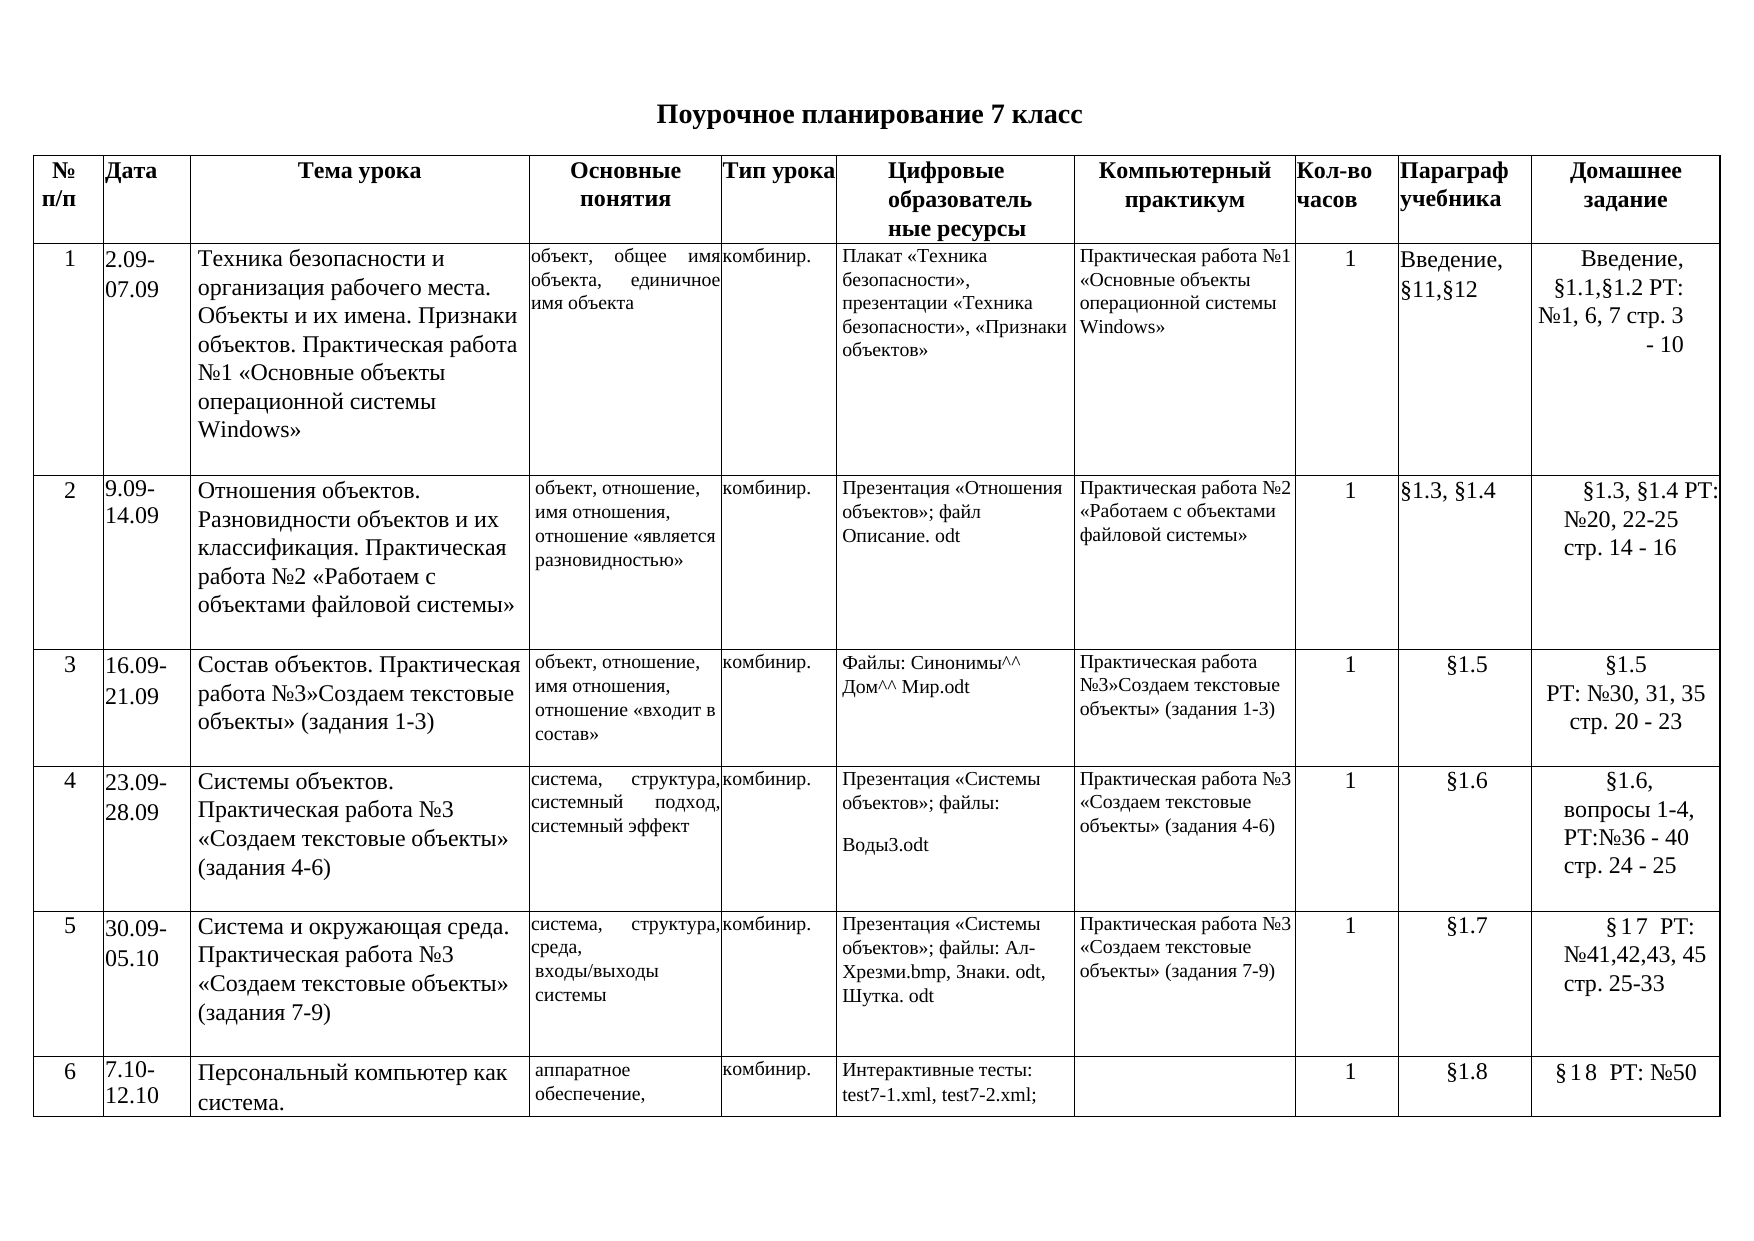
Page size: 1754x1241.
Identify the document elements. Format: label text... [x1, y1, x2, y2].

table_cell объект, отношение, имя отношения, отношение «входит в состав» [530, 650, 721, 766]
table_header Домашнее задание [1532, 156, 1719, 243]
table_cell §17 РТ: №41,42,43, 45 стр. 25-33 [1532, 912, 1719, 1056]
table_header Дата [104, 156, 190, 243]
table_cell аппаратное обеспечение, [530, 1057, 721, 1116]
table_header Параграф учебника [1399, 156, 1531, 243]
table_cell 1 [1296, 767, 1398, 911]
table_cell 5 [34, 912, 103, 1056]
table_cell 9.0914.09 [104, 476, 190, 648]
table_cell 2 [34, 476, 103, 648]
table_cell Практическая работа №3 «Создаем текстовые объекты» (задания 4-6) [1075, 767, 1295, 911]
table_cell Презентация «Отношения объектов»; файл Описание. odt [837, 476, 1074, 648]
table_cell комбинир. [722, 912, 836, 1056]
table_cell Введение, §11,§12 [1399, 244, 1531, 474]
table_cell комбинир. [722, 244, 836, 474]
table_cell комбинир. [722, 1057, 836, 1116]
table_header Кол-во часов [1296, 156, 1398, 243]
table_cell 7.1012.10 [104, 1057, 190, 1116]
table_cell комбинир. [722, 476, 836, 648]
table_cell 1 [1296, 244, 1398, 474]
table_cell [1075, 1057, 1295, 1116]
table_header Тип урока [722, 156, 836, 243]
table_cell Отношения объектов. Разновидности объектов и их классификация. Практическая работа №2 «Работаем с объектами файловой системы» [191, 476, 529, 648]
table_header Тема урока [191, 156, 529, 243]
table_cell §1.8 [1399, 1057, 1531, 1116]
table_cell 1 [1296, 912, 1398, 1056]
table_cell §1.5 [1399, 650, 1531, 766]
table_cell §18 РТ: №50 [1532, 1057, 1719, 1116]
table_cell Практическая работа №3 «Создаем текстовые объекты» (задания 7-9) [1075, 912, 1295, 1056]
table_cell система, структура, среда, входы/выходы системы [530, 912, 721, 1056]
table_header Основные понятия [530, 156, 721, 243]
table_cell 2.0907.09 [104, 244, 190, 474]
table_cell Практическая работа №2 «Работаем с объектами файловой системы» [1075, 476, 1295, 648]
table_cell Состав объектов. Практическая работа №3»Создаем текстовые объекты» (задания 1-3) [191, 650, 529, 766]
table_cell Техника безопасности и организация рабочего места. Объекты и их имена. Признаки объектов. Практическая работа №1 «Основные объекты операционной системы Windows» [191, 244, 529, 474]
table_cell комбинир. [722, 650, 836, 766]
table_cell Файлы: Синонимы^^ Дом^^ Мир.odt [837, 650, 1074, 766]
text Поурочное планирование 7 класс [656, 101, 1720, 129]
table_cell объект, общее имя объекта, единичное имя объекта [530, 244, 721, 474]
table_cell объект, отношение, имя отношения, отношение «является разновидностью» [530, 476, 721, 648]
table_header Цифровые образователь ные ресурсы [837, 156, 1074, 243]
table_cell §1.6, вопросы 1-4, РТ:№36 - 40 стр. 24 - 25 [1532, 767, 1719, 911]
table_cell Системы объектов. Практическая работа №3 «Создаем текстовые объекты» (задания 4-6) [191, 767, 529, 911]
table_cell §1.3, §1.4 [1399, 476, 1531, 648]
table_cell 4 [34, 767, 103, 911]
table_cell Персональный компьютер как система. [191, 1057, 529, 1116]
table_cell 30.0905.10 [104, 912, 190, 1056]
table_cell 6 [34, 1057, 103, 1116]
table_cell Интерактивные тесты: test7-1.xml, test7-2.xml; [837, 1057, 1074, 1116]
table_header Компьютерный практикум [1075, 156, 1295, 243]
table_cell Практическая работа №3»Создаем текстовые объекты» (задания 1-3) [1075, 650, 1295, 766]
table_cell Система и окружающая среда. Практическая работа №3 «Создаем текстовые объекты» (задания 7-9) [191, 912, 529, 1056]
table_cell 1 [34, 244, 103, 474]
table_cell 16.0921.09 [104, 650, 190, 766]
table_cell 3 [34, 650, 103, 766]
table_cell комбинир. [722, 767, 836, 911]
table_cell Презентация «Системы объектов»; файлы: Воды3.odt [837, 767, 1074, 911]
table_cell §1.6 [1399, 767, 1531, 911]
table_cell система, структура, системный подход, системный эффект [530, 767, 721, 911]
table_cell 23.0928.09 [104, 767, 190, 911]
table_cell Введение, §1.1,§1.2 РТ: №1, 6, 7 стр. 3 - 10 [1532, 244, 1719, 474]
table_cell §1.7 [1399, 912, 1531, 1056]
table_cell 1 [1296, 650, 1398, 766]
table_cell 1 [1296, 476, 1398, 648]
table_cell Презентация «Системы объектов»; файлы: Ал- Хрезми.bmp, Знаки. odt, Шутка. odt [837, 912, 1074, 1056]
table_cell §1.5 РТ: №30, 31, 35 стр. 20 - 23 [1532, 650, 1719, 766]
table_cell 1 [1296, 1057, 1398, 1116]
table_cell Практическая работа №1 «Основные объекты операционной системы Windows» [1075, 244, 1295, 474]
table_cell §1.3, §1.4 РТ: №20, 22-25 стр. 14 - 16 [1532, 476, 1719, 648]
table_cell Плакат «Техника безопасности», презентации «Техника безопасности», «Признаки объектов» [837, 244, 1074, 474]
table_header № п/п [34, 156, 103, 243]
